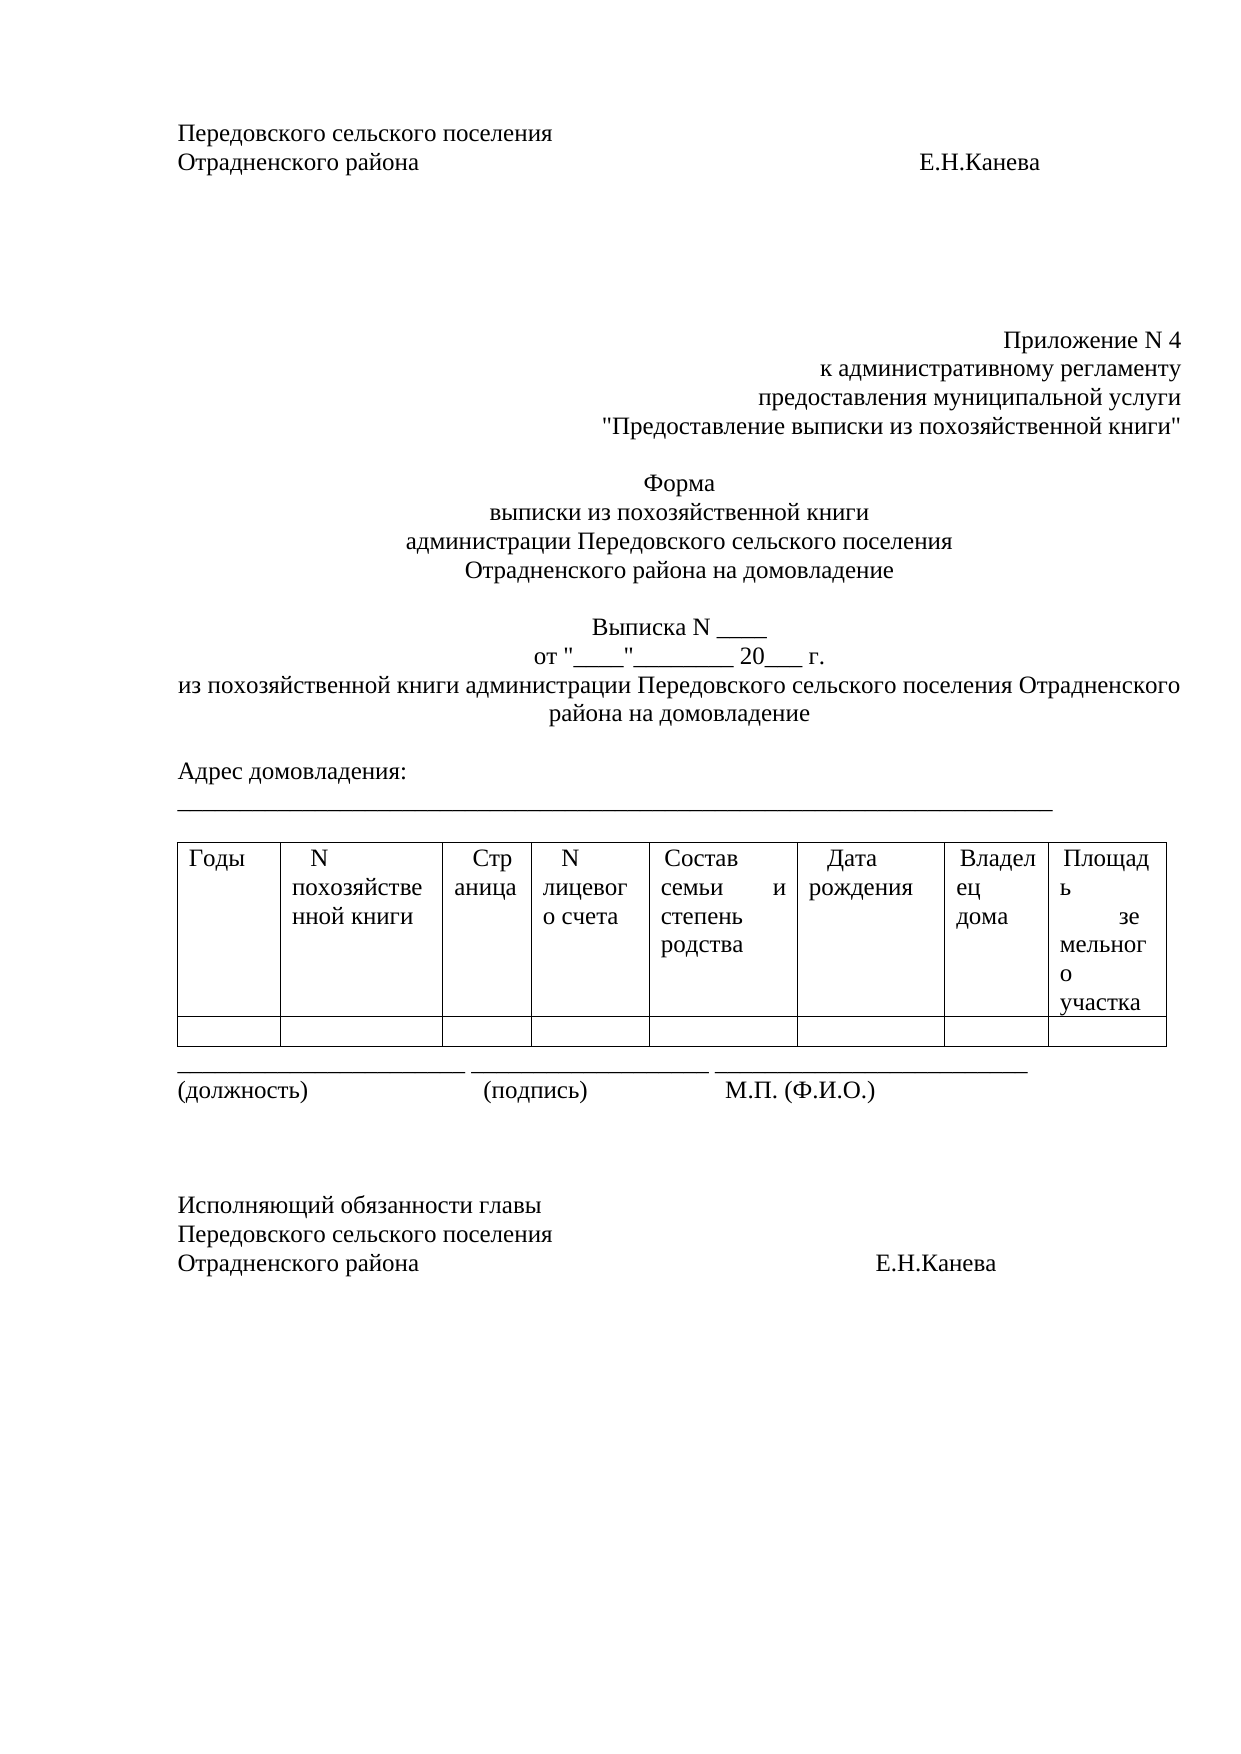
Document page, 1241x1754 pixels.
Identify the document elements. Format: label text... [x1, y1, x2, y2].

table_cell [532, 1017, 649, 1046]
table_cell [945, 1017, 1048, 1046]
table_header Площадь земельного участка [1049, 843, 1166, 1016]
text "Предоставление выписки из похозяйственной книги" [177, 411, 1181, 440]
text _______________________ ___________________ _________________________ [177, 1047, 1181, 1075]
table_header Дата рождения [798, 843, 944, 1016]
text Форма [177, 468, 1181, 497]
table_header Годы [178, 843, 280, 1016]
table_header N лицевого счета [532, 843, 649, 1016]
table_cell [178, 1017, 280, 1046]
text (должность) (подпись) М.П. (Ф.И.О.) [177, 1075, 1181, 1104]
text Отрадненского района на домовладение [177, 555, 1181, 583]
table_cell [1049, 1017, 1166, 1046]
table_cell [281, 1017, 442, 1046]
text Выписка N ____ [177, 612, 1181, 641]
text Отрадненского района Е.Н.Канева [177, 1248, 1181, 1277]
text к административному регламенту [177, 353, 1181, 382]
text Передовского сельского поселения [177, 118, 1181, 147]
table_header N похозяйственной книги [281, 843, 442, 1016]
text Передовского сельского поселения [177, 1219, 1181, 1248]
text администрации Передовского сельского поселения [177, 526, 1181, 555]
text Отрадненского района Е.Н.Канева [177, 147, 1181, 176]
text предоставления муниципальной услуги [177, 382, 1181, 411]
table_header Состав семьи и степень родства [650, 843, 797, 1016]
text Исполняющий обязанности главы [177, 1190, 1181, 1219]
table_cell [798, 1017, 944, 1046]
text выписки из похозяйственной книги [177, 497, 1181, 526]
text от "____"________ 20___ г. [177, 641, 1181, 670]
text из похозяйственной книги администрации Передовского сельского поселения Отрадненского района на домовладение [177, 670, 1181, 727]
text Адрес домовладения: ______________________________________________________________________ [177, 756, 1181, 813]
text Приложение N 4 [177, 325, 1181, 353]
table_cell [650, 1017, 797, 1046]
table_cell [443, 1017, 531, 1046]
table_header Владелец дома [945, 843, 1048, 1016]
table_header Страница [443, 843, 531, 1016]
